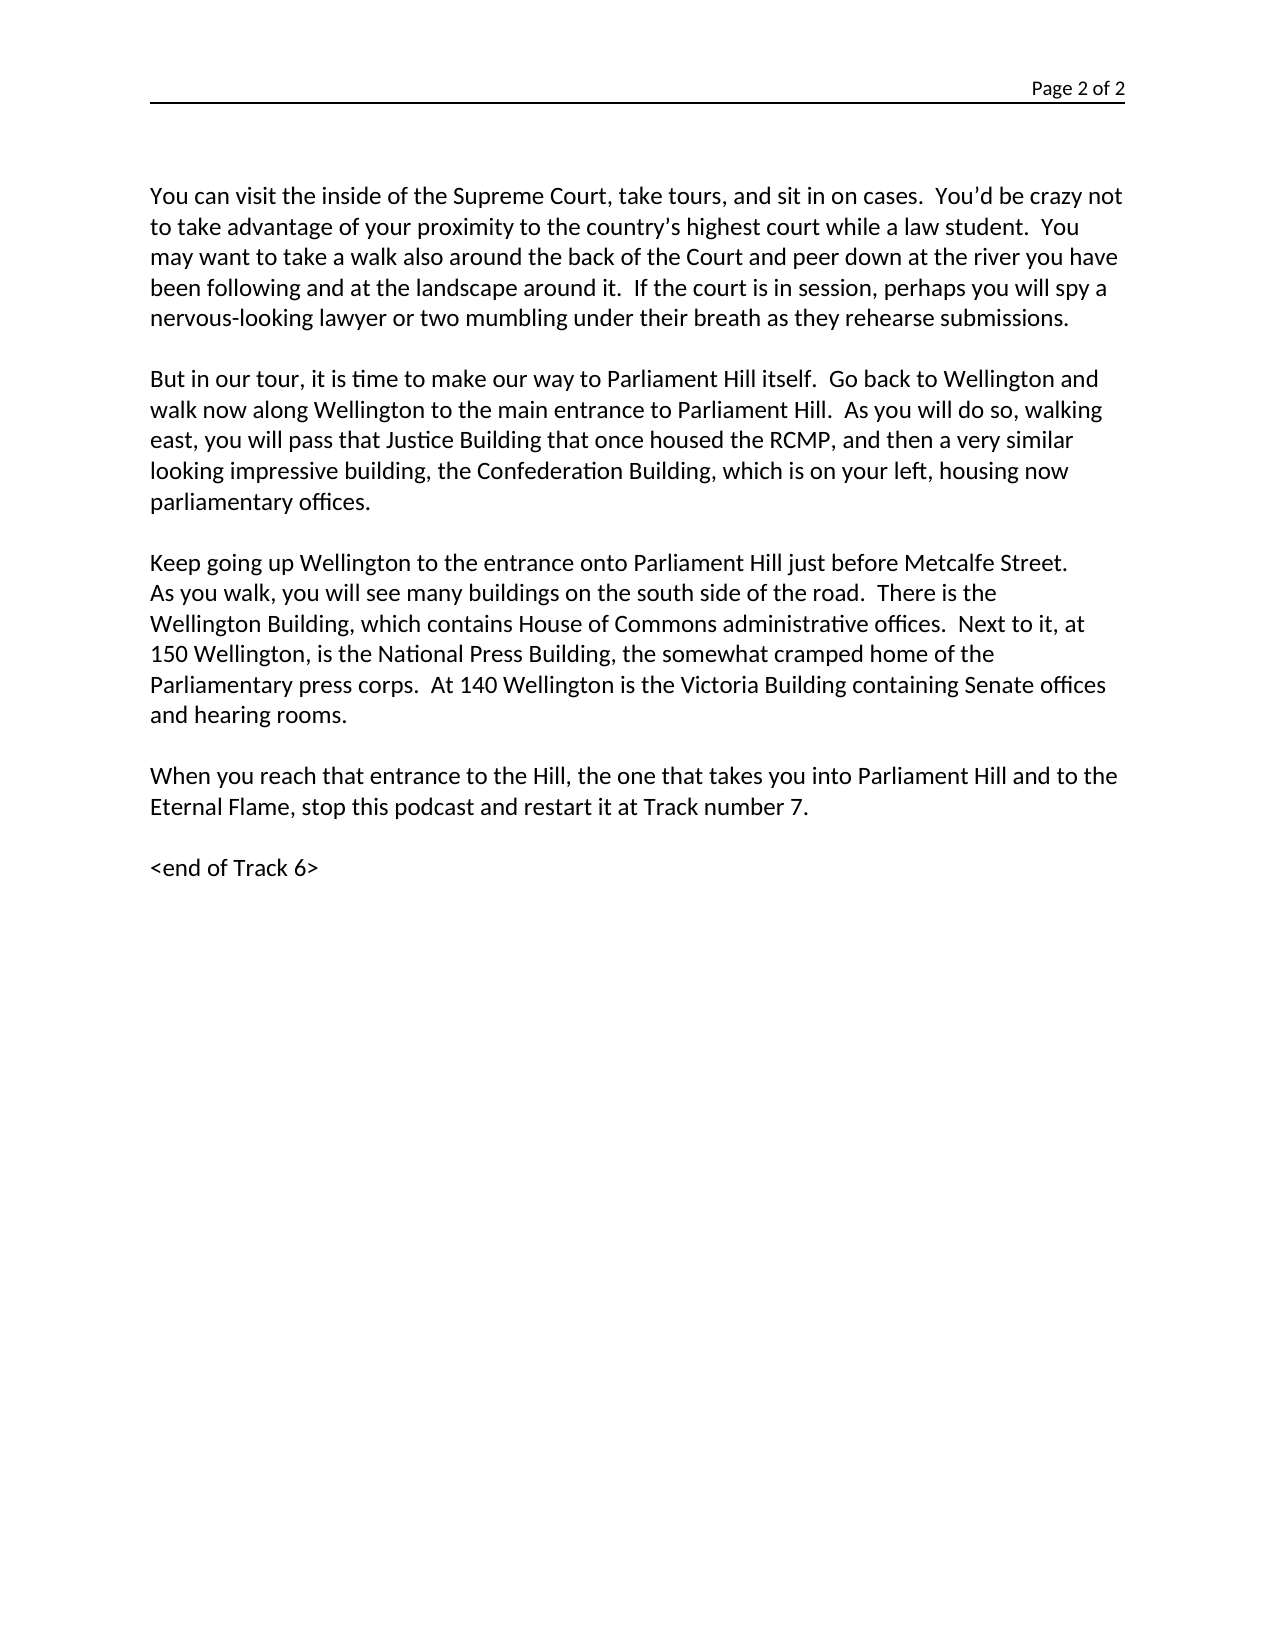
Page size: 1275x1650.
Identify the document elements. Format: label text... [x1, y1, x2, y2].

text Keep going up Wellington to the entrance onto Parliament Hill just before Metcalfe Street. As you walk, you will see many buildings on the south side of the road. There is the Wellington Building, which contains House of Commons administrative offices. Next to it, at 150 Wellington, is the National Press Building, the somewhat cramped home of the Parliamentary press corps. At 140 Wellington is the Victoria Building containing Senate offices and hearing rooms. [150, 547, 1125, 730]
text When you reach that entrance to the Hill, the one that takes you into Parliament Hill and to the Eternal Flame, stop this podcast and restart it at Track number 7. [150, 760, 1125, 821]
text You can visit the inside of the Supreme Court, take tours, and sit in on cases. You’d be crazy not to take advantage of your proximity to the country’s highest court while a law student. You may want to take a walk also around the back of the Court and peer down at the river you have been following and at the landscape around it. If the court is in session, perhaps you will spy a nervous-looking lawyer or two mumbling under their breath as they rehearse submissions. [150, 181, 1125, 333]
text But in our tour, it is time to make our way to Parliament Hill itself. Go back to Wellington and walk now along Wellington to the main entrance to Parliament Hill. As you will do so, walking east, you will pass that Justice Building that once housed the RCMP, and then a very similar looking impressive building, the Confederation Building, which is on your left, housing now parliamentary offices. [150, 364, 1125, 516]
text <end of Track 6> [150, 852, 1125, 882]
